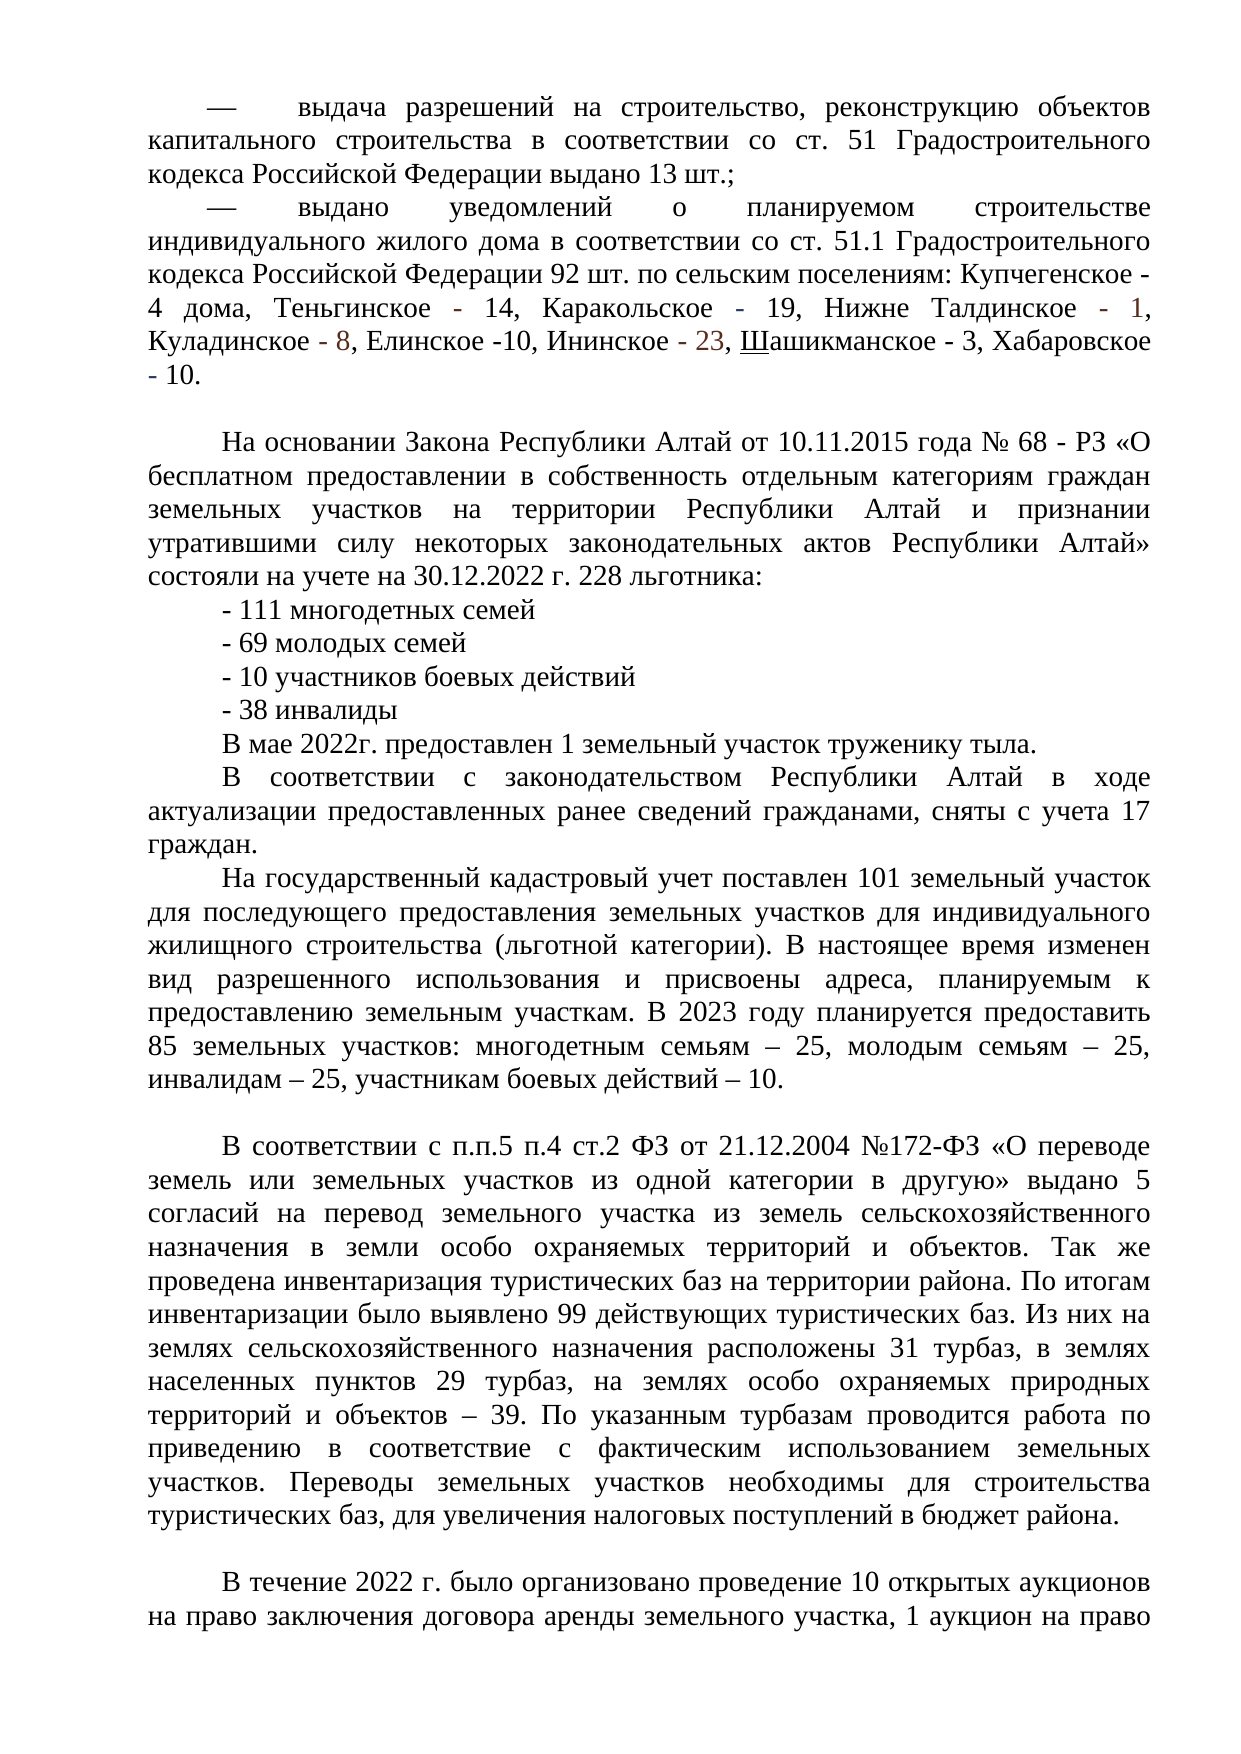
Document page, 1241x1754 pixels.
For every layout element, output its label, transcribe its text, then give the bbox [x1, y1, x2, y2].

text На государственный кадастровый учет поставлен 101 земельный участок для последующего предоставления земельных участков для индивидуального жилищного строительства (льготной категории). В настоящее время изменен вид разрешенного использования и присвоены адреса, планируемым к предоставлению земельным участкам. В 2023 году планируется предоставить 85 земельных участков: многодетным семьям – 25, молодым семьям – 25, инвалидам – 25, участникам боевых действий – 10. [148, 860, 1152, 1095]
text В соответствии с п.п.5 п.4 ст.2 ФЗ от 21.12.2004 №172-ФЗ «О переводе земель или земельных участков из одной категории в другую» выдано 5 согласий на перевод земельного участка из земель сельскохозяйственного назначения в земли особо охраняемых территорий и объектов. Так же проведена инвентаризация туристических баз на территории района. По итогам инвентаризации было выявлено 99 действующих туристических баз. Из них на землях сельскохозяйственного назначения расположены 31 турбаз, в землях населенных пунктов 29 турбаз, на землях особо охраняемых природных территорий и объектов – 39. По указанным турбазам проводится работа по приведению в соответствие с фактическим использованием земельных участков. Переводы земельных участков необходимы для строительства туристических баз, для увеличения налоговых поступлений в бюджет района. [148, 1128, 1152, 1531]
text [148, 1564, 1152, 1632]
text В соответствии с законодательством Республики Алтай в ходе актуализации предоставленных ранее сведений гражданами, сняты с учета 17 граждан. [148, 759, 1152, 860]
text - 69 молодых семей [148, 625, 1152, 659]
text - 111 многодетных семей [148, 592, 1152, 625]
list выдано уведомлений о планируемом строительстве индивидуального жилого дома в соответствии со ст. 51.1 Градостроительного кодекса Российской Федерации 92 шт. по сельским поселениям: Купчегенское - 4 дома, Теньгинское - 14, Каракольское - 19, Нижне Талдинское - 1, Куладинское - 8, Елинское -10, Ининское - 23, Шашикманское - 3, Хабаровское - 10. [148, 189, 1152, 391]
text В мае 2022г. предоставлен 1 земельный участок труженику тыла. [148, 726, 1152, 759]
text - 38 инвалиды [148, 692, 1152, 726]
list выдача разрешений на строительство, реконструкцию объектов капитального строительства в соответствии со ст. 51 Градостроительного кодекса Российской Федерации выдано 13 шт.; [148, 89, 1152, 189]
text - 10 участников боевых действий [148, 659, 1152, 692]
text На основании Закона Республики Алтай от 10.11.2015 года № 68 - РЗ «О бесплатном предоставлении в собственность отдельным категориям граждан земельных участков на территории Республики Алтай и признании утратившими силу некоторых законодательных актов Республики Алтай» состояли на учете на 30.12.2022 г. 228 льготника: [148, 424, 1152, 592]
